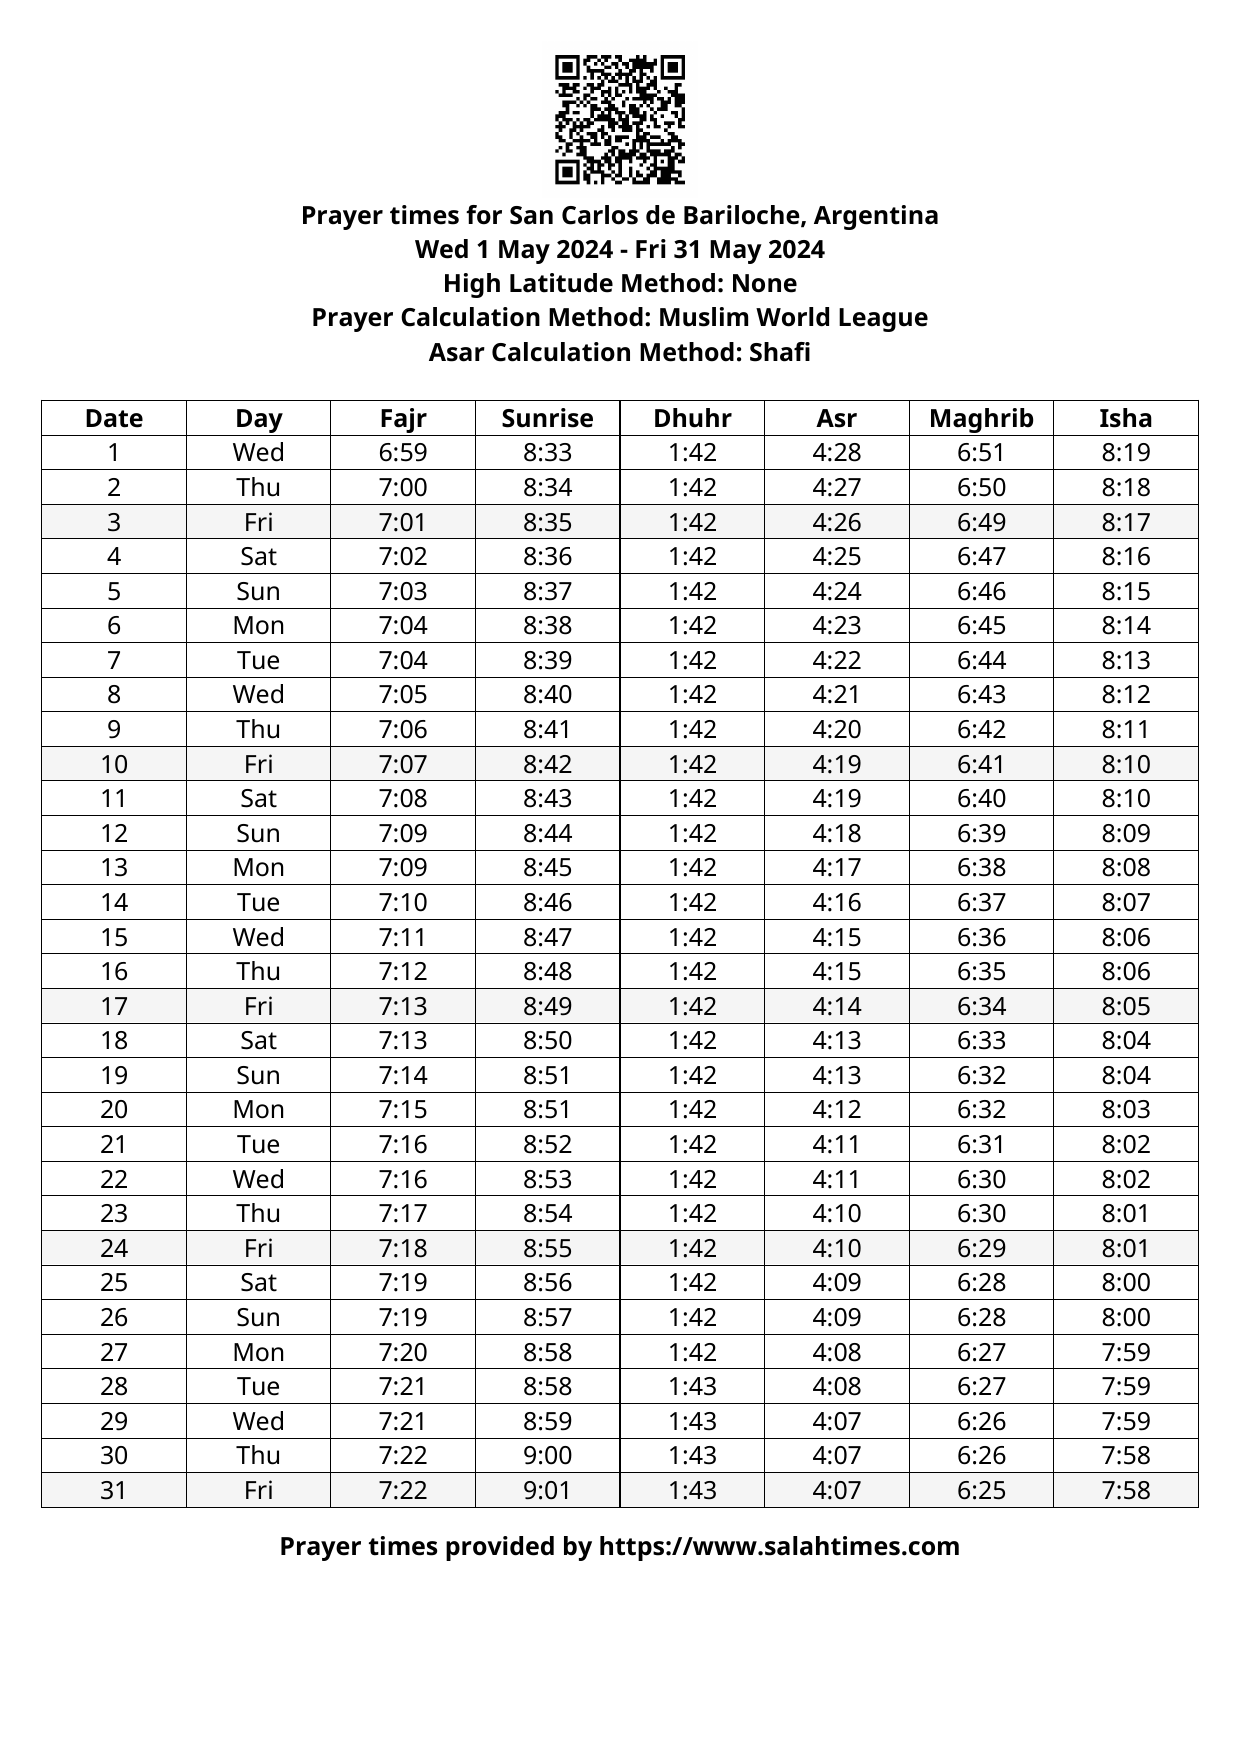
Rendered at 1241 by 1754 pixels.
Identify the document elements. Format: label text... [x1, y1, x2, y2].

table_cell 8:04 [1054, 1024, 1198, 1057]
table_cell Sat [187, 1266, 330, 1299]
table_cell 8:05 [1054, 989, 1198, 1022]
table_cell 6:40 [910, 781, 1053, 815]
table_cell Mon [187, 1335, 330, 1368]
table_cell 1:42 [621, 1300, 764, 1334]
table_cell Sat [187, 539, 330, 573]
table_cell Tue [187, 1369, 330, 1403]
text Wed 1 May 2024 - Fri 31 May 2024 [42, 232, 1198, 266]
table_cell Thu [187, 1439, 330, 1472]
table_header Isha [1054, 401, 1198, 434]
table_cell 8:56 [476, 1266, 619, 1299]
table_cell 4:10 [765, 1196, 909, 1230]
table_cell 6:37 [910, 885, 1053, 919]
table_cell 6:50 [910, 470, 1053, 504]
table_cell 1:42 [621, 539, 764, 573]
table_cell 4:26 [765, 505, 909, 538]
table_cell 7:15 [331, 1093, 475, 1126]
table_cell 4:22 [765, 643, 909, 677]
table_cell 6:43 [910, 678, 1053, 711]
table_cell 8:53 [476, 1162, 619, 1195]
table_cell 8:55 [476, 1231, 619, 1264]
table_cell 7:59 [1054, 1335, 1198, 1368]
table_cell 6:39 [910, 816, 1053, 849]
picture [542, 41, 699, 198]
table_cell 29 [42, 1404, 186, 1437]
table_cell 6:45 [910, 609, 1053, 642]
table_cell 7:18 [331, 1231, 475, 1264]
table_cell 6:29 [910, 1231, 1053, 1264]
table_cell 7:01 [331, 505, 475, 538]
table_cell 4:21 [765, 678, 909, 711]
table_cell 7:04 [331, 609, 475, 642]
table_cell Fri [187, 1473, 330, 1507]
table_cell 18 [42, 1024, 186, 1057]
table_cell 8:16 [1054, 539, 1198, 573]
table_cell Sat [187, 1024, 330, 1057]
table_cell 7:05 [331, 678, 475, 711]
table_cell 7:06 [331, 712, 475, 746]
table_cell 9:00 [476, 1439, 619, 1472]
table_cell 1:42 [621, 643, 764, 677]
text Prayer times for San Carlos de Bariloche, Argentina [42, 198, 1198, 232]
table_cell Wed [187, 1404, 330, 1437]
table_cell 6:27 [910, 1335, 1053, 1368]
table_cell 7:12 [331, 954, 475, 988]
table_cell 4:09 [765, 1300, 909, 1334]
table_cell 7:16 [331, 1127, 475, 1161]
table_cell 7:04 [331, 643, 475, 677]
table_cell 5 [42, 574, 186, 607]
table_cell 6:27 [910, 1369, 1053, 1403]
table_cell 1:42 [621, 885, 764, 919]
table_cell 4:07 [765, 1473, 909, 1507]
table_cell 27 [42, 1335, 186, 1368]
table_cell 7:02 [331, 539, 475, 573]
table_cell 7:03 [331, 574, 475, 607]
table_cell 6:42 [910, 712, 1053, 746]
table_cell Fri [187, 989, 330, 1022]
table_cell 8:15 [1054, 574, 1198, 607]
table_cell Mon [187, 1093, 330, 1126]
table_cell 8:58 [476, 1369, 619, 1403]
table_cell 8:02 [1054, 1162, 1198, 1195]
table_cell Wed [187, 678, 330, 711]
table_cell 1:42 [621, 1162, 764, 1195]
table_cell 17 [42, 989, 186, 1022]
table_cell 11 [42, 781, 186, 815]
table_cell Fri [187, 747, 330, 780]
table_cell 4:24 [765, 574, 909, 607]
table_cell 24 [42, 1231, 186, 1264]
table_cell 8:12 [1054, 678, 1198, 711]
table_cell 7:19 [331, 1266, 475, 1299]
table_cell 8:59 [476, 1404, 619, 1437]
table_cell 23 [42, 1196, 186, 1230]
table_cell 1:42 [621, 781, 764, 815]
table_cell Wed [187, 920, 330, 953]
table_cell 4:07 [765, 1404, 909, 1437]
table_cell 1:42 [621, 505, 764, 538]
table_cell 1:42 [621, 1196, 764, 1230]
table_cell 1:42 [621, 1058, 764, 1092]
table_cell 7:22 [331, 1473, 475, 1507]
table_cell 12 [42, 816, 186, 849]
text Prayer times provided by https://www.salahtimes.com [42, 1528, 1198, 1563]
table_cell 6 [42, 609, 186, 642]
table_cell Thu [187, 954, 330, 988]
table_cell 4:11 [765, 1162, 909, 1195]
table_cell 15 [42, 920, 186, 953]
table_header Fajr [331, 401, 475, 434]
table_cell 8:02 [1054, 1127, 1198, 1161]
table_cell 16 [42, 954, 186, 988]
table_cell 8:45 [476, 851, 619, 884]
table_cell 22 [42, 1162, 186, 1195]
table_cell Sun [187, 574, 330, 607]
table_cell 4:28 [765, 436, 909, 469]
table_cell Mon [187, 609, 330, 642]
table_cell 6:32 [910, 1093, 1053, 1126]
table_cell 7:21 [331, 1369, 475, 1403]
table_cell 6:30 [910, 1162, 1053, 1195]
table_cell 8:09 [1054, 816, 1198, 849]
table_cell 8:51 [476, 1093, 619, 1126]
table_cell 1:42 [621, 954, 764, 988]
table_cell 8:39 [476, 643, 619, 677]
table_cell 8:00 [1054, 1266, 1198, 1299]
table_cell 6:38 [910, 851, 1053, 884]
table_cell 8:11 [1054, 712, 1198, 746]
table_cell 1:42 [621, 609, 764, 642]
table_cell 4:23 [765, 609, 909, 642]
table_cell 6:26 [910, 1404, 1053, 1437]
table_cell Thu [187, 712, 330, 746]
table_cell 8:17 [1054, 505, 1198, 538]
table_cell 7:58 [1054, 1473, 1198, 1507]
table_cell 6:46 [910, 574, 1053, 607]
table_cell 8:50 [476, 1024, 619, 1057]
table_cell 8:38 [476, 609, 619, 642]
table_cell 1:42 [621, 851, 764, 884]
text Asar Calculation Method: Shafi [42, 334, 1198, 368]
table_cell 8:03 [1054, 1093, 1198, 1126]
table_cell Mon [187, 851, 330, 884]
table_cell 1:42 [621, 1093, 764, 1126]
table_cell 8:47 [476, 920, 619, 953]
table_cell 4:09 [765, 1266, 909, 1299]
table_cell 8:10 [1054, 781, 1198, 815]
table_cell 4:15 [765, 954, 909, 988]
table_cell 1:43 [621, 1473, 764, 1507]
table_cell Sun [187, 816, 330, 849]
table_cell Fri [187, 1231, 330, 1264]
table_cell 6:41 [910, 747, 1053, 780]
table_cell Tue [187, 885, 330, 919]
table_cell 4:18 [765, 816, 909, 849]
table_cell 6:28 [910, 1266, 1053, 1299]
table_cell 1 [42, 436, 186, 469]
table_cell 1:42 [621, 1266, 764, 1299]
table_cell 7:07 [331, 747, 475, 780]
table_cell 4:10 [765, 1231, 909, 1264]
table_cell Thu [187, 1196, 330, 1230]
table_header Date [42, 401, 186, 434]
table_cell Sun [187, 1058, 330, 1092]
table_cell 6:36 [910, 920, 1053, 953]
table_cell 8:46 [476, 885, 619, 919]
table_cell 7:13 [331, 1024, 475, 1057]
table_cell Tue [187, 1127, 330, 1161]
table_cell 10 [42, 747, 186, 780]
table_cell 7:17 [331, 1196, 475, 1230]
table_cell 7:11 [331, 920, 475, 953]
table_cell 7:22 [331, 1439, 475, 1472]
table_cell 31 [42, 1473, 186, 1507]
table_cell 14 [42, 885, 186, 919]
table_cell 1:42 [621, 470, 764, 504]
table_cell 8:54 [476, 1196, 619, 1230]
table_cell 1:42 [621, 920, 764, 953]
table_cell 7:20 [331, 1335, 475, 1368]
table_cell 6:31 [910, 1127, 1053, 1161]
table_cell 7:14 [331, 1058, 475, 1092]
table_cell 1:43 [621, 1439, 764, 1472]
table_cell 6:44 [910, 643, 1053, 677]
table_cell 26 [42, 1300, 186, 1334]
table_cell 7:58 [1054, 1439, 1198, 1472]
table_cell 8:01 [1054, 1196, 1198, 1230]
table_cell 6:26 [910, 1439, 1053, 1472]
table_cell 4:11 [765, 1127, 909, 1161]
table_cell 8:06 [1054, 920, 1198, 953]
table_cell 1:42 [621, 1127, 764, 1161]
table_cell 6:47 [910, 539, 1053, 573]
table_cell 8:19 [1054, 436, 1198, 469]
table_cell 8:57 [476, 1300, 619, 1334]
table_cell 6:35 [910, 954, 1053, 988]
table_cell 2 [42, 470, 186, 504]
table_cell 6:51 [910, 436, 1053, 469]
table_cell 8:14 [1054, 609, 1198, 642]
table_cell 8:43 [476, 781, 619, 815]
table_cell Wed [187, 436, 330, 469]
table_cell Fri [187, 505, 330, 538]
table_cell 7:59 [1054, 1404, 1198, 1437]
table_cell 8:01 [1054, 1231, 1198, 1264]
table_cell 1:42 [621, 1335, 764, 1368]
table_cell 8:00 [1054, 1300, 1198, 1334]
table_cell 1:42 [621, 436, 764, 469]
table_cell 4:08 [765, 1335, 909, 1368]
table_cell 1:42 [621, 712, 764, 746]
table_cell 8:33 [476, 436, 619, 469]
table_cell Wed [187, 1162, 330, 1195]
table_cell 8:10 [1054, 747, 1198, 780]
table_cell 4 [42, 539, 186, 573]
table_cell 8:44 [476, 816, 619, 849]
table_cell 8:04 [1054, 1058, 1198, 1092]
table_cell 1:43 [621, 1404, 764, 1437]
table_header Maghrib [910, 401, 1053, 434]
table_cell 9:01 [476, 1473, 619, 1507]
table_cell 7:08 [331, 781, 475, 815]
table_cell 7:00 [331, 470, 475, 504]
table_cell 4:17 [765, 851, 909, 884]
table_cell 4:19 [765, 781, 909, 815]
table_cell 4:12 [765, 1093, 909, 1126]
table_cell 1:42 [621, 747, 764, 780]
table_cell 7:13 [331, 989, 475, 1022]
table_cell 6:32 [910, 1058, 1053, 1092]
table_cell 8:35 [476, 505, 619, 538]
table_cell 8:48 [476, 954, 619, 988]
table_cell 8:06 [1054, 954, 1198, 988]
table_cell 6:33 [910, 1024, 1053, 1057]
table_cell 21 [42, 1127, 186, 1161]
table_cell 1:42 [621, 1024, 764, 1057]
table_cell 4:15 [765, 920, 909, 953]
table_cell 1:42 [621, 574, 764, 607]
table_cell 19 [42, 1058, 186, 1092]
table_cell 4:13 [765, 1058, 909, 1092]
table_cell 7 [42, 643, 186, 677]
table_cell 1:42 [621, 678, 764, 711]
table_cell 4:16 [765, 885, 909, 919]
table_cell 6:28 [910, 1300, 1053, 1334]
table_cell 4:08 [765, 1369, 909, 1403]
table_cell 1:42 [621, 816, 764, 849]
table_cell Tue [187, 643, 330, 677]
table_cell 8:51 [476, 1058, 619, 1092]
table_cell 6:34 [910, 989, 1053, 1022]
table_cell 4:13 [765, 1024, 909, 1057]
table_cell 4:07 [765, 1439, 909, 1472]
table_cell 4:27 [765, 470, 909, 504]
table_cell 7:21 [331, 1404, 475, 1437]
table_cell 1:43 [621, 1369, 764, 1403]
table_cell 20 [42, 1093, 186, 1126]
table_cell 7:16 [331, 1162, 475, 1195]
table_cell 6:25 [910, 1473, 1053, 1507]
table_cell 13 [42, 851, 186, 884]
table_header Day [187, 401, 330, 434]
table_cell 8:13 [1054, 643, 1198, 677]
table_cell 4:14 [765, 989, 909, 1022]
table_cell 1:42 [621, 989, 764, 1022]
text High Latitude Method: None [42, 266, 1198, 300]
table_cell 9 [42, 712, 186, 746]
table_cell 8:58 [476, 1335, 619, 1368]
text Prayer Calculation Method: Muslim World League [42, 300, 1198, 334]
table_cell 8:49 [476, 989, 619, 1022]
table_cell Thu [187, 470, 330, 504]
table_cell 8:42 [476, 747, 619, 780]
table_cell 8:18 [1054, 470, 1198, 504]
table_header Asr [765, 401, 909, 434]
table_cell 6:49 [910, 505, 1053, 538]
table_cell 8:40 [476, 678, 619, 711]
table_cell 8 [42, 678, 186, 711]
table_cell 8:36 [476, 539, 619, 573]
table_cell 8:37 [476, 574, 619, 607]
table_cell 30 [42, 1439, 186, 1472]
table_cell 4:25 [765, 539, 909, 573]
table_cell 7:09 [331, 851, 475, 884]
table_header Dhuhr [621, 401, 764, 434]
table_cell 6:30 [910, 1196, 1053, 1230]
table_cell 4:20 [765, 712, 909, 746]
table_header Sunrise [476, 401, 619, 434]
table_cell 1:42 [621, 1231, 764, 1264]
table_cell 7:10 [331, 885, 475, 919]
table_cell 8:34 [476, 470, 619, 504]
table_cell 28 [42, 1369, 186, 1403]
table_cell 8:07 [1054, 885, 1198, 919]
table_cell Sat [187, 781, 330, 815]
table_cell 7:59 [1054, 1369, 1198, 1403]
table_cell 3 [42, 505, 186, 538]
table_cell 8:41 [476, 712, 619, 746]
table_cell Sun [187, 1300, 330, 1334]
table_cell 8:52 [476, 1127, 619, 1161]
table_cell 7:09 [331, 816, 475, 849]
table_cell 8:08 [1054, 851, 1198, 884]
table_cell 6:59 [331, 436, 475, 469]
table_cell 25 [42, 1266, 186, 1299]
table_cell 4:19 [765, 747, 909, 780]
table_cell 7:19 [331, 1300, 475, 1334]
